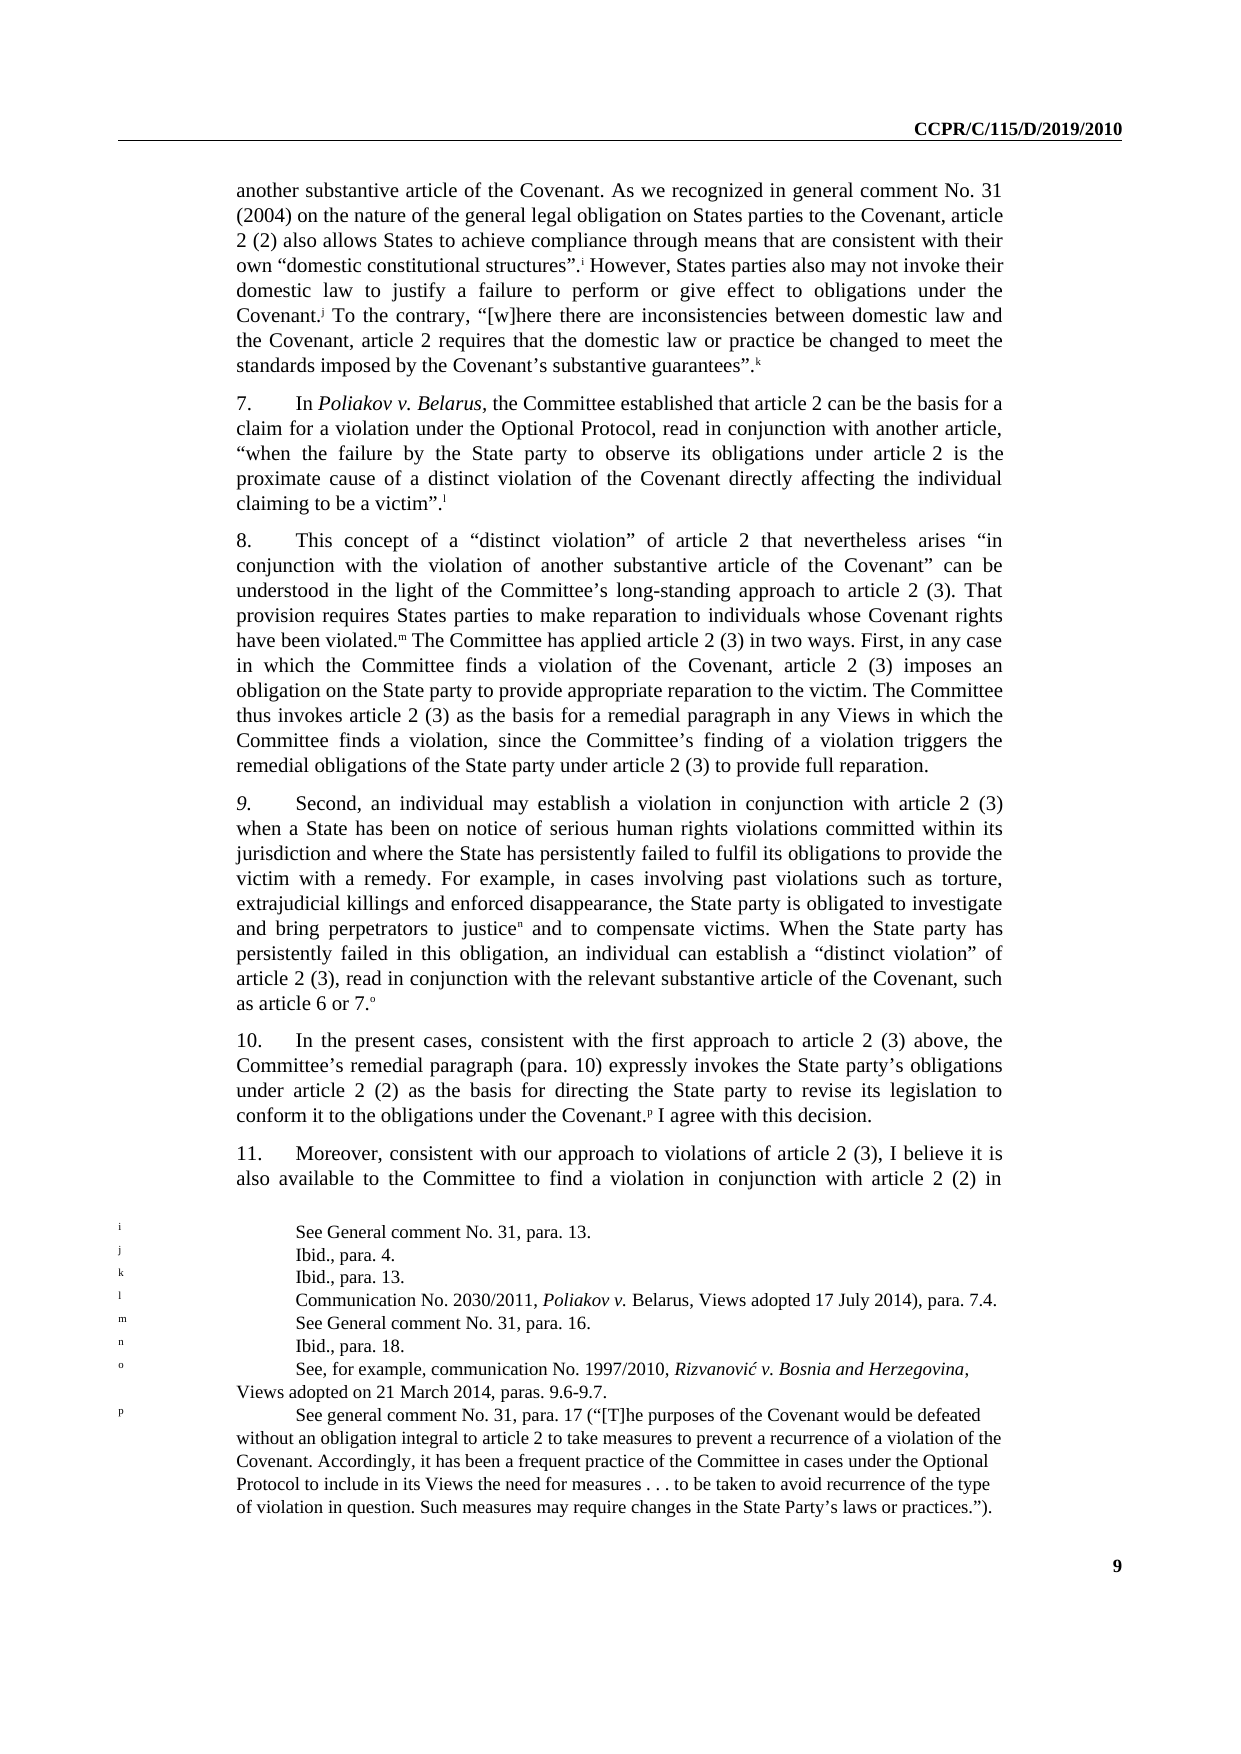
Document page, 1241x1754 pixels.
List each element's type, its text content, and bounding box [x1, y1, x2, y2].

text 9. Second, an individual may establish a violation in conjunction with article 2 (3) when a State has been on notice of serious human rights violations committed within its jurisdiction and where the State has persistently failed to fulfil its obligations to provide the victim with a remedy. For example, in cases involving past violations such as torture, extrajudicial killings and enforced disappearance, the State party is obligated to investigate and bring perpetrators to justice and to compensate victims. When the State party has persistently failed in this obligation, an individual can establish a “distinct violation” of article 2 (3), read in conjunction with the relevant substantive article of the Covenant, such as article 6 or 7. [236, 790, 1004, 1015]
text 11. Moreover, consistent with our approach to violations of article 2 (3), I believe it is also available to the Committee to find a violation in conjunction with article 2 (2) in situations where, as here, a State’s standing legislation, or the standing interpretation of the laws by a State’s highest court, has persistently and systematically been the source of a Covenant violation and the State party has failed to comply with its binding obligation under article 2 (2) to adopt such legislative or other measures as may be necessary to give effect to the rights recognized in the present Covenant. [236, 1140, 1004, 1190]
text 8. This concept of a “distinct violation” of article 2 that nevertheless arises “in conjunction with the violation of another substantive article of the Covenant” can be understood in the light of the Committee’s long-standing approach to article 2 (3). That provision requires States parties to make reparation to individuals whose Covenant rights have been violated. The Committee has applied article 2 (3) in two ways. First, in any case in which the Committee finds a violation of the Covenant, article 2 (3) imposes an obligation on the State party to provide appropriate reparation to the victim. The Committee thus invokes article 2 (3) as the basis for a remedial paragraph in any Views in which the Committee finds a violation, since the Committee’s finding of a violation triggers the remedial obligations of the State party under article 2 (3) to provide full reparation. [236, 527, 1004, 777]
text 7. In Poliakov v. Belarus, the Committee established that article 2 can be the basis for a claim for a violation under the Optional Protocol, read in conjunction with another article, “when the failure by the State party to observe its obligations under article 2 is the proximate cause of a distinct violation of the Covenant directly affecting the individual claiming to be a victim”. [236, 390, 1004, 515]
text 10. In the present cases, consistent with the first approach to article 2 (3) above, the Committee’s remedial paragraph (para. 10) expressly invokes the State party’s obligations under article 2 (2) as the basis for directing the State party to revise its legislation to conform it to the obligations under the Covenant. I agree with this decision. [236, 1027, 1004, 1127]
